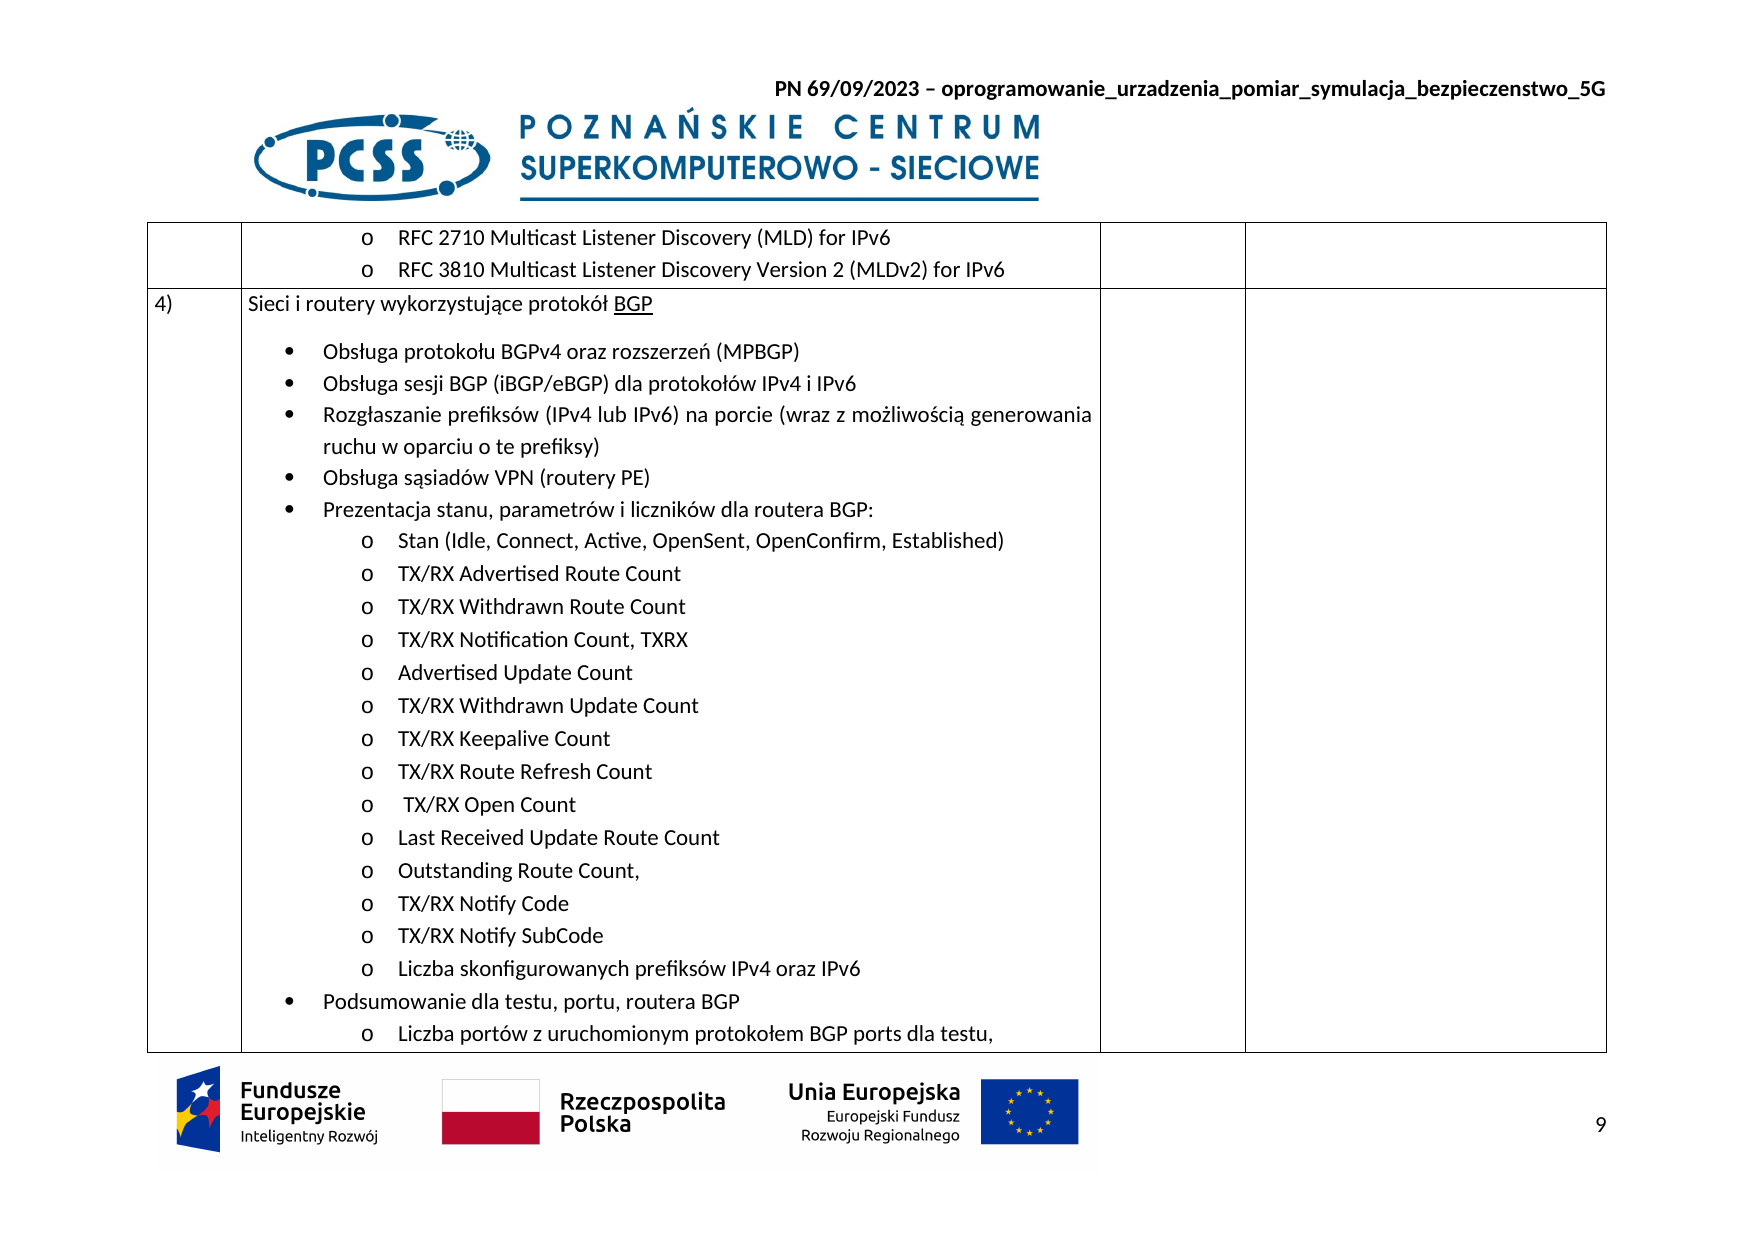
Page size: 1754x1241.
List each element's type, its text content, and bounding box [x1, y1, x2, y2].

table_cell 3) [148, 223, 241, 288]
table_cell 4) [148, 289, 241, 1052]
table_cell [1101, 223, 1245, 288]
picture [155, 1053, 1100, 1174]
table_cell [1246, 223, 1606, 288]
picture [161, 45, 1131, 201]
table_cell [1246, 289, 1606, 1052]
table_cell [1101, 289, 1245, 1052]
